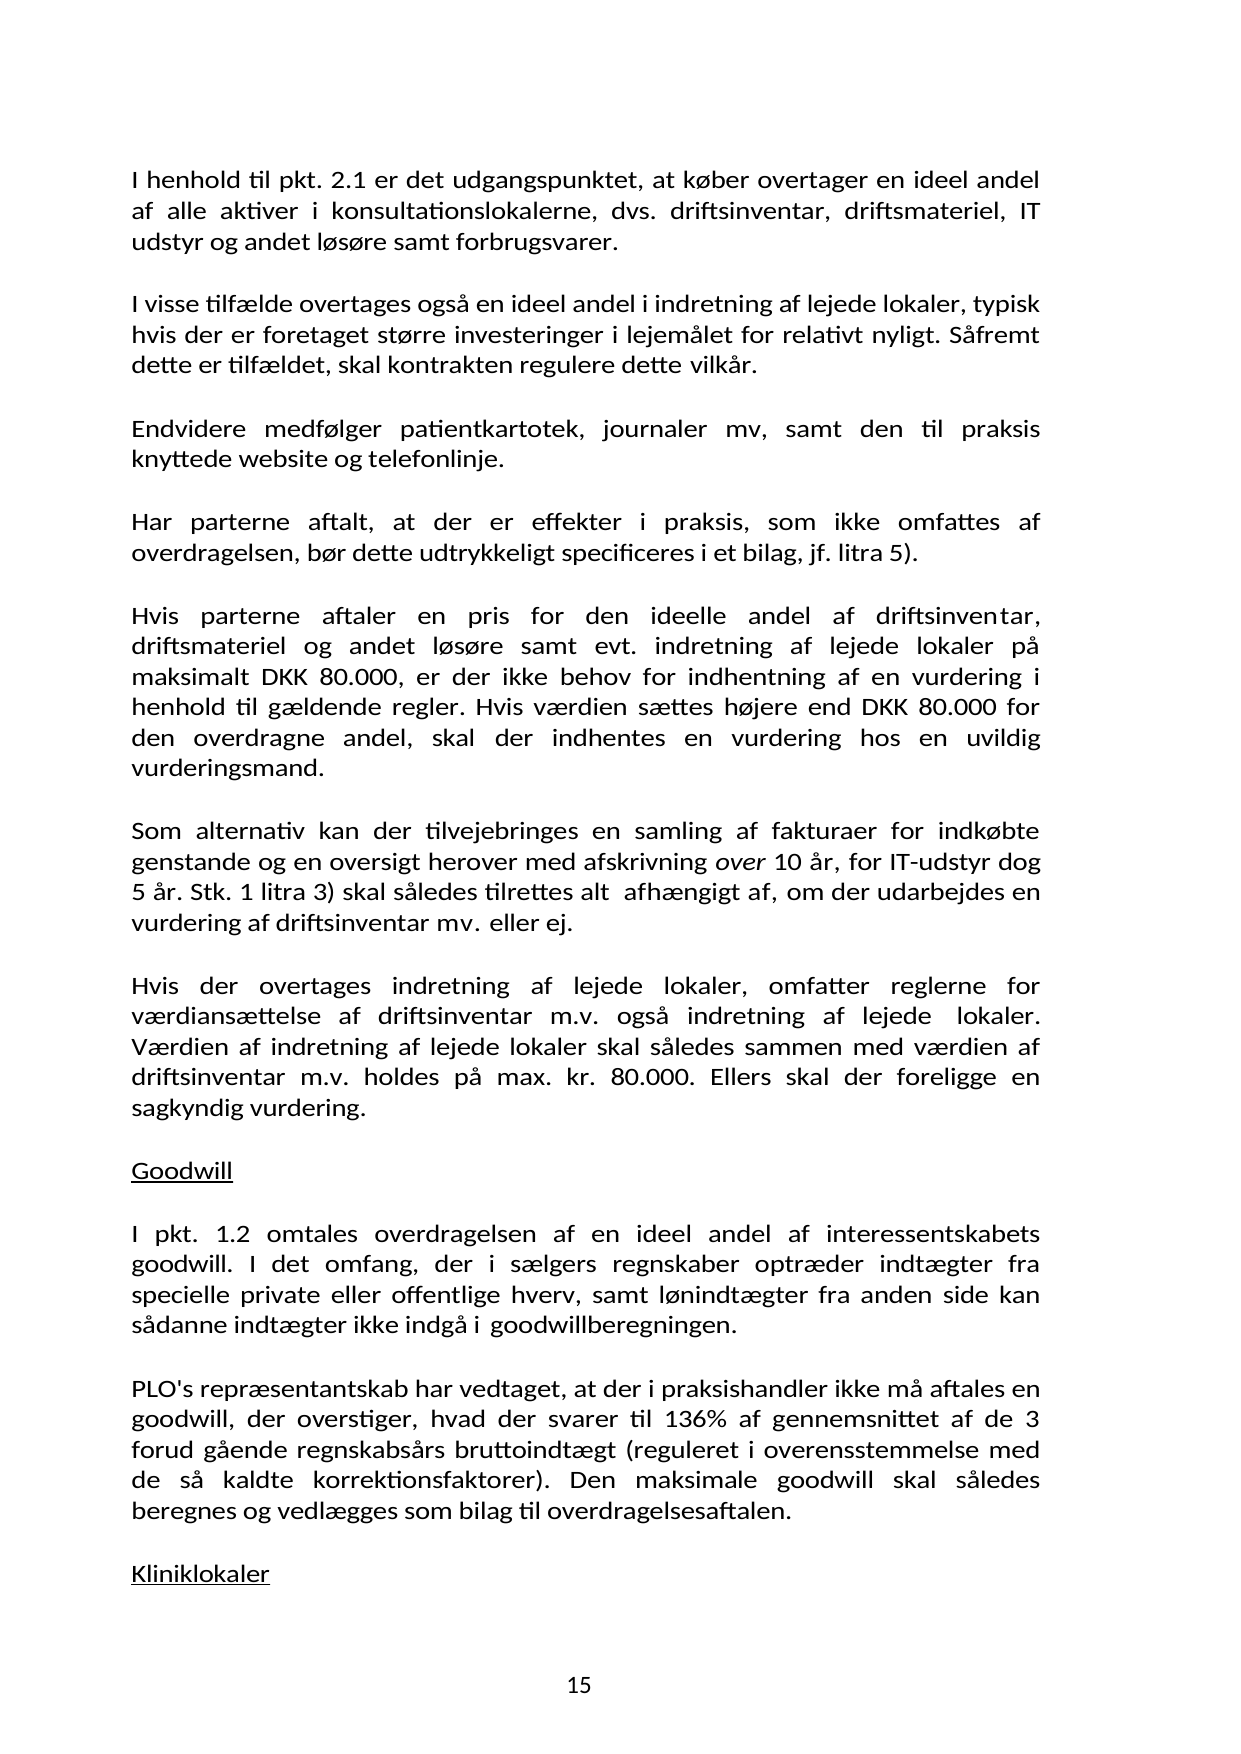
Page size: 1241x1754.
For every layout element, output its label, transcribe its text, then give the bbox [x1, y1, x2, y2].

text Goodwill [131, 1155, 1041, 1186]
text PLO's repræsentantskab har vedtaget, at der i praksishandler ikke må aftales en goodwill, der overstiger, hvad der svarer til 136% af gennemsnittet af de 3 forud gående regnskabsårs bruttoindtægt (reguleret i overensstemmelse med de så kaldte korrektionsfaktorer). Den maksimale goodwill skal således beregnes og vedlægges som bilag til overdragelsesaftalen. [131, 1373, 1041, 1525]
text I henhold til pkt. 2.1 er det udgangspunktet, at køber overtager en ideel andel af alle aktiver i konsultationslokalerne, dvs. driftsinventar, driftsmateriel, IT­ udstyr og andet løsøre samt forbrugsvarer. [131, 164, 1041, 256]
text Har parterne aftalt, at der er effekter i praksis, som ikke omfattes af overdragelsen, bør dette udtrykkeligt specificeres i et bilag, jf. litra 5). [131, 506, 1041, 567]
text Hvis parterne aftaler en pris for den ideelle andel af driftsinventar, driftsmateriel og andet løsøre samt evt. indretning af lejede lokaler på maksimalt DKK 80.000, er der ikke behov for indhentning af en vurdering i henhold til gældende regler. Hvis værdien sættes højere end DKK 80.000 for den overdragne andel, skal der indhentes en vurdering hos en uvildig vurderingsmand. [131, 600, 1041, 783]
text Endvidere medfølger patientkartotek, journaler mv, samt den til praksis knyttede website og telefonlinje. [131, 413, 1041, 474]
text Hvis der overtages indretning af lejede lokaler, omfatter reglerne for værdiansættelse af driftsinventar m.v. også indretning af lejede lokaler. Værdien af indretning af lejede lokaler skal således sammen med værdien af driftsinventar m.v. holdes på max. kr. 80.000. Ellers skal der foreligge en sagkyndig vurdering. [131, 970, 1041, 1123]
text Som alternativ kan der tilvejebringes en samling af fakturaer for indkøbte genstande og en oversigt herover med afskrivning over 10 år, for IT-udstyr dog 5 år. Stk. 1 litra 3) skal således tilrettes alt afhængigt af, om der udarbejdes en vurdering af driftsinventar mv. eller ej. [131, 815, 1041, 937]
text I visse tilfælde overtages også en ideel andel i indretning af lejede lokaler, typisk hvis der er foretaget større investeringer i lejemålet for relativt nyligt. Såfremt dette er tilfældet, skal kontrakten regulere dette vilkår. [131, 289, 1041, 380]
text I pkt. 1.2 omtales overdragelsen af en ideel andel af interessentskabets goodwill. I det omfang, der i sælgers regnskaber optræder indtægter fra specielle private eller offentlige hverv, samt lønindtægter fra anden side kan sådanne indtægter ikke indgå i goodwillberegningen. [131, 1218, 1041, 1340]
text Kliniklokaler [131, 1558, 1041, 1588]
